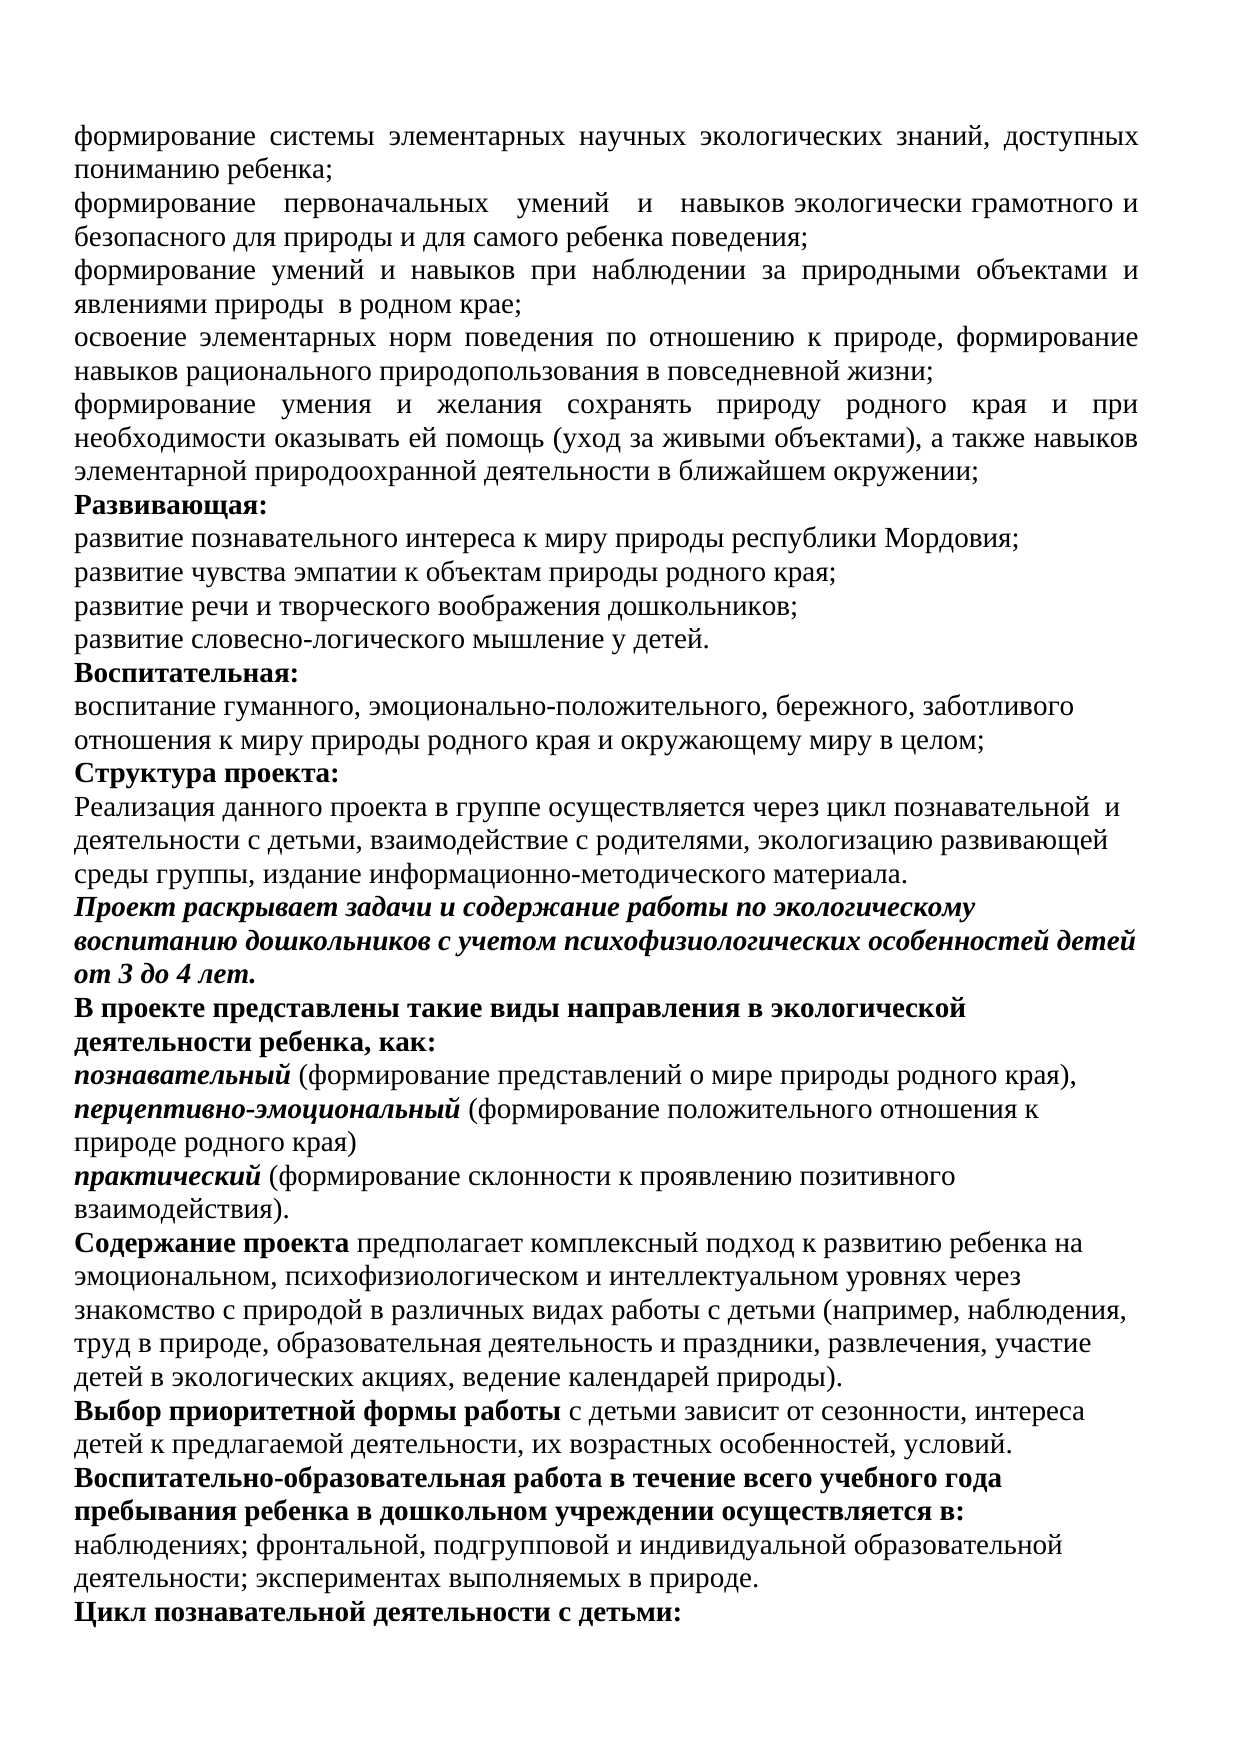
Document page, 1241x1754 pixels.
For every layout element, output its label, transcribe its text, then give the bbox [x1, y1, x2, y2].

text Структура проекта: [74, 755, 1139, 789]
text наблюдениях; фронтальной, подгрупповой и индивидуальной образовательной деятельности; экспериментах выполняемых в природе. [74, 1527, 1139, 1594]
text Выбор приоритетной формы работы с детьми зависит от сезонности, интереса детей к предлагаемой деятельности, их возрастных особенностей, условий. [74, 1393, 1139, 1460]
text формирование первоначальных умений и навыков экологически грамотного и безопасного для природы и для самого ребенка поведения; [74, 185, 1139, 252]
text познавательный (формирование представлений о мире природы родного края), [74, 1057, 1139, 1091]
text развитие словесно-логического мышление у детей. [74, 621, 1139, 655]
text перцептивно-эмоциональный (формирование положительного отношения к природе родного края) [74, 1091, 1139, 1158]
text Содержание проекта предполагает комплексный подход к развитию ребенка на эмоциональном, психофизиологическом и интеллектуальном уровнях через знакомство с природой в различных видах работы с детьми (например, наблюдения, труд в природе, образовательная деятельность и праздники, развлечения, участие детей в экологических акциях, ведение календарей природы). [74, 1225, 1139, 1393]
text В проекте представлены такие виды направления в экологической деятельности ребенка, как: [74, 990, 1139, 1057]
text формирование системы элементарных научных экологических знаний, доступных пониманию ребенка; [74, 118, 1139, 185]
text формирование умений и навыков при наблюдении за природными объектами и явлениями природы в родном крае; [74, 252, 1139, 319]
text Развивающая: [74, 487, 1139, 521]
text Цикл познавательной деятельности с детьми: [74, 1594, 1139, 1627]
text практический (формирование склонности к проявлению позитивного взаимодействия). [74, 1158, 1139, 1225]
text освоение элементарных норм поведения по отношению к природе, формирование навыков рационального природопользования в повседневной жизни; [74, 319, 1139, 386]
text Воспитательно-образовательная работа в течение всего учебного года пребывания ребенка в дошкольном учреждении осуществляется в: [74, 1460, 1139, 1527]
text развитие речи и творческого воображения дошкольников; [74, 588, 1139, 621]
text развитие чувства эмпатии к объектам природы родного края; [74, 554, 1139, 588]
text Реализация данного проекта в группе осуществляется через цикл познавательной и деятельности с детьми, взаимодействие с родителями, экологизацию развивающей среды группы, издание информационно-методического материала. [74, 789, 1139, 889]
text формирование умения и желания сохранять природу родного края и при необходимости оказывать ей помощь (уход за живыми объектами), а также навыков элементарной природоохранной деятельности в ближайшем окружении; [74, 386, 1139, 487]
text Проект раскрывает задачи и содержание работы по экологическому воспитанию дошкольников с учетом психофизиологических особенностей детей от 3 до 4 лет. [74, 889, 1139, 990]
text Воспитательная: воспитание гуманного, эмоционально-положительного, бережного, заботливого отношения к миру природы родного края и окружающему миру в целом; [74, 655, 1139, 755]
text развитие познавательного интереса к миру природы республики Мордовия; [74, 521, 1139, 554]
